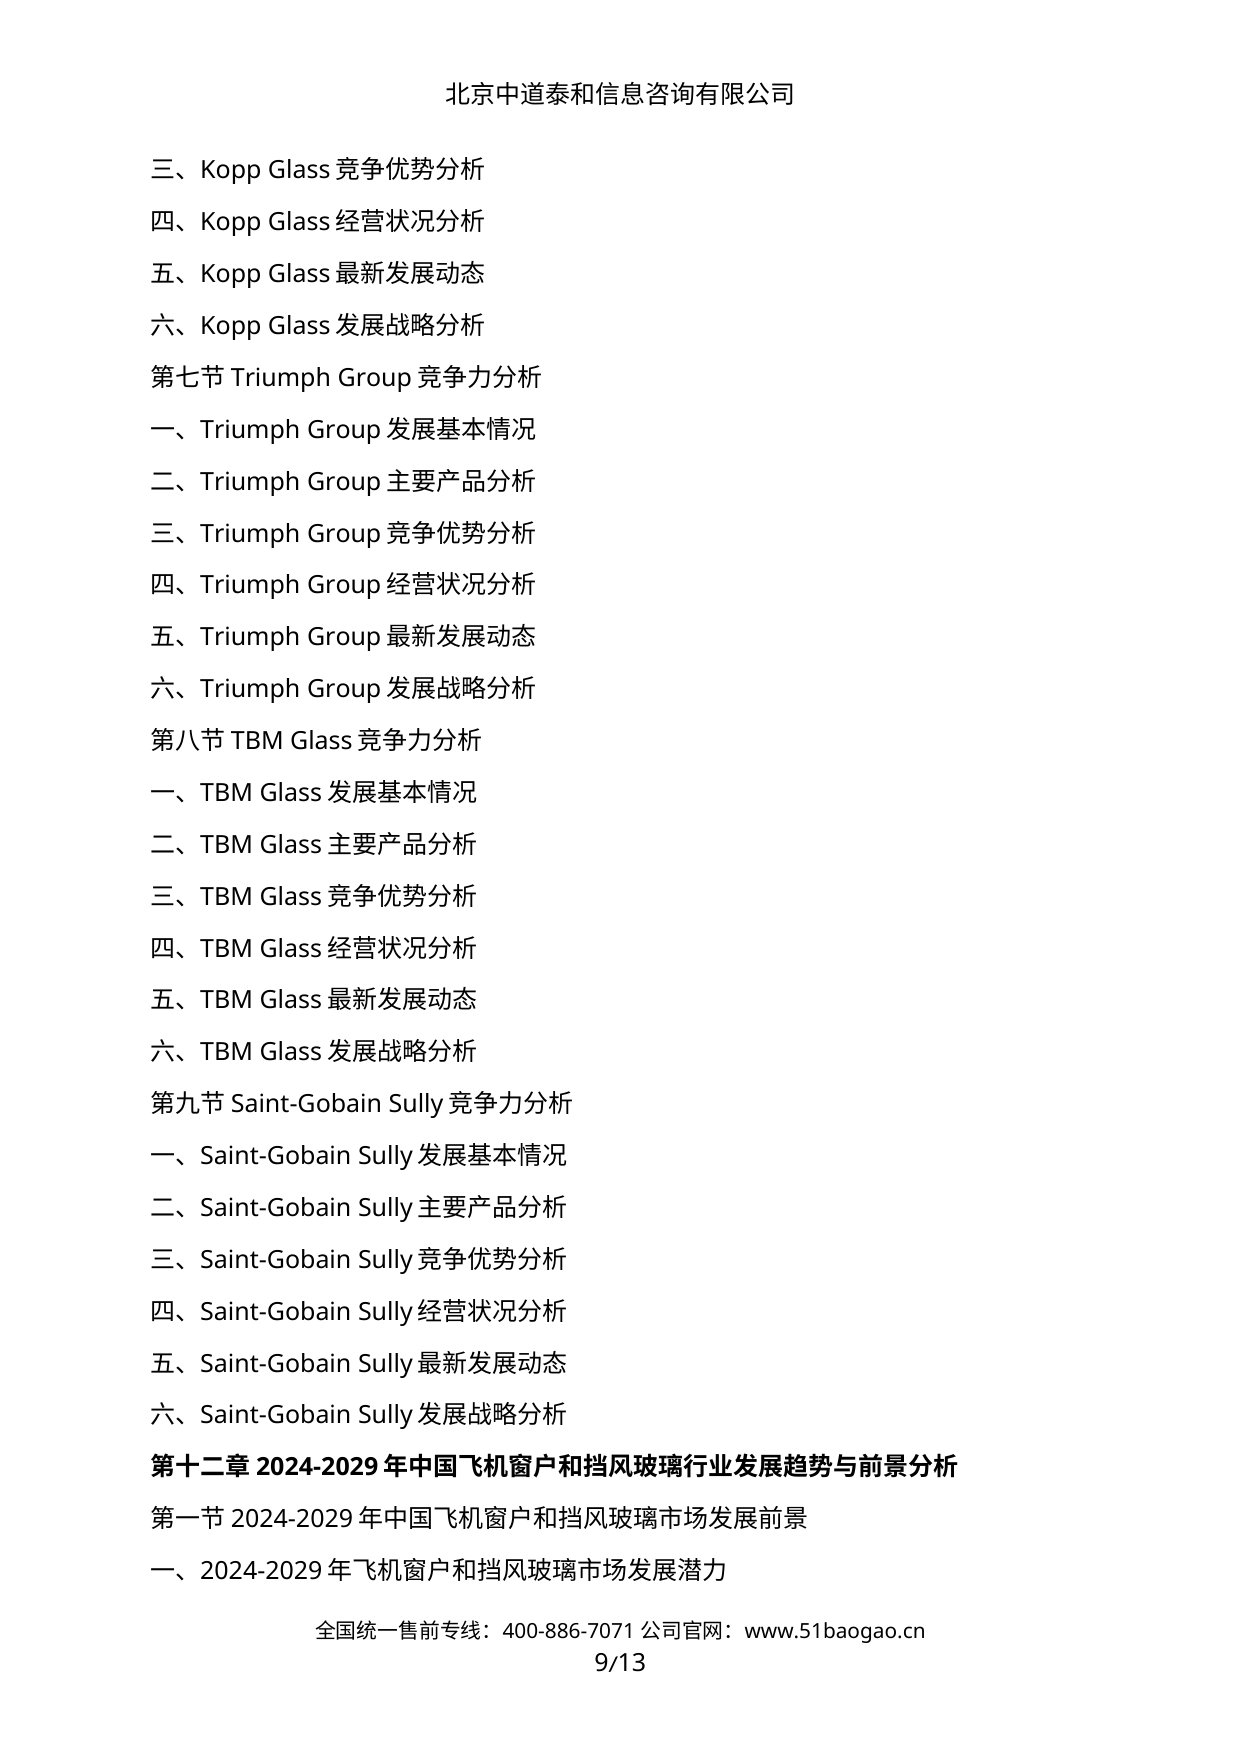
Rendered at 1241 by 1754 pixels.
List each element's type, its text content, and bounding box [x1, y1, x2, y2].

text 四、Triumph Group经营状况分析 [150, 565, 1090, 601]
text 一、Saint-Gobain Sully发展基本情况 [150, 1136, 1090, 1172]
text 四、Kopp Glass经营状况分析 [150, 202, 1090, 238]
text 六、Triumph Group发展战略分析 [150, 669, 1090, 705]
text 四、Saint-Gobain Sully经营状况分析 [150, 1291, 1090, 1327]
text 五、Kopp Glass最新发展动态 [150, 254, 1090, 290]
text 三、Saint-Gobain Sully竞争优势分析 [150, 1239, 1090, 1276]
text 五、Triumph Group最新发展动态 [150, 617, 1090, 653]
text 三、Kopp Glass竞争优势分析 [150, 150, 1090, 186]
text 六、TBM Glass发展战略分析 [150, 1032, 1090, 1068]
text 一、Triumph Group发展基本情况 [150, 409, 1090, 446]
text 三、Triumph Group竞争优势分析 [150, 513, 1090, 549]
text 第一节 2024-2029年中国飞机窗户和挡风玻璃市场发展前景 [150, 1499, 1090, 1535]
text 第七节 Triumph Group竞争力分析 [150, 357, 1090, 394]
text 三、TBM Glass竞争优势分析 [150, 876, 1090, 912]
text 六、Kopp Glass发展战略分析 [150, 306, 1090, 342]
text 二、Triumph Group主要产品分析 [150, 461, 1090, 497]
text 一、2024-2029年飞机窗户和挡风玻璃市场发展潜力 [150, 1551, 1090, 1587]
text 一、TBM Glass发展基本情况 [150, 772, 1090, 809]
text 第九节 Saint-Gobain Sully竞争力分析 [150, 1084, 1090, 1120]
text 六、Saint-Gobain Sully发展战略分析 [150, 1395, 1090, 1431]
text 二、Saint-Gobain Sully主要产品分析 [150, 1187, 1090, 1224]
text 第十二章 2024-2029年中国飞机窗户和挡风玻璃行业发展趋势与前景分析 [150, 1447, 1090, 1483]
text 第八节 TBM Glass竞争力分析 [150, 721, 1090, 757]
text 二、TBM Glass主要产品分析 [150, 824, 1090, 861]
text 五、TBM Glass最新发展动态 [150, 980, 1090, 1016]
text 五、Saint-Gobain Sully最新发展动态 [150, 1343, 1090, 1379]
text 四、TBM Glass经营状况分析 [150, 928, 1090, 964]
